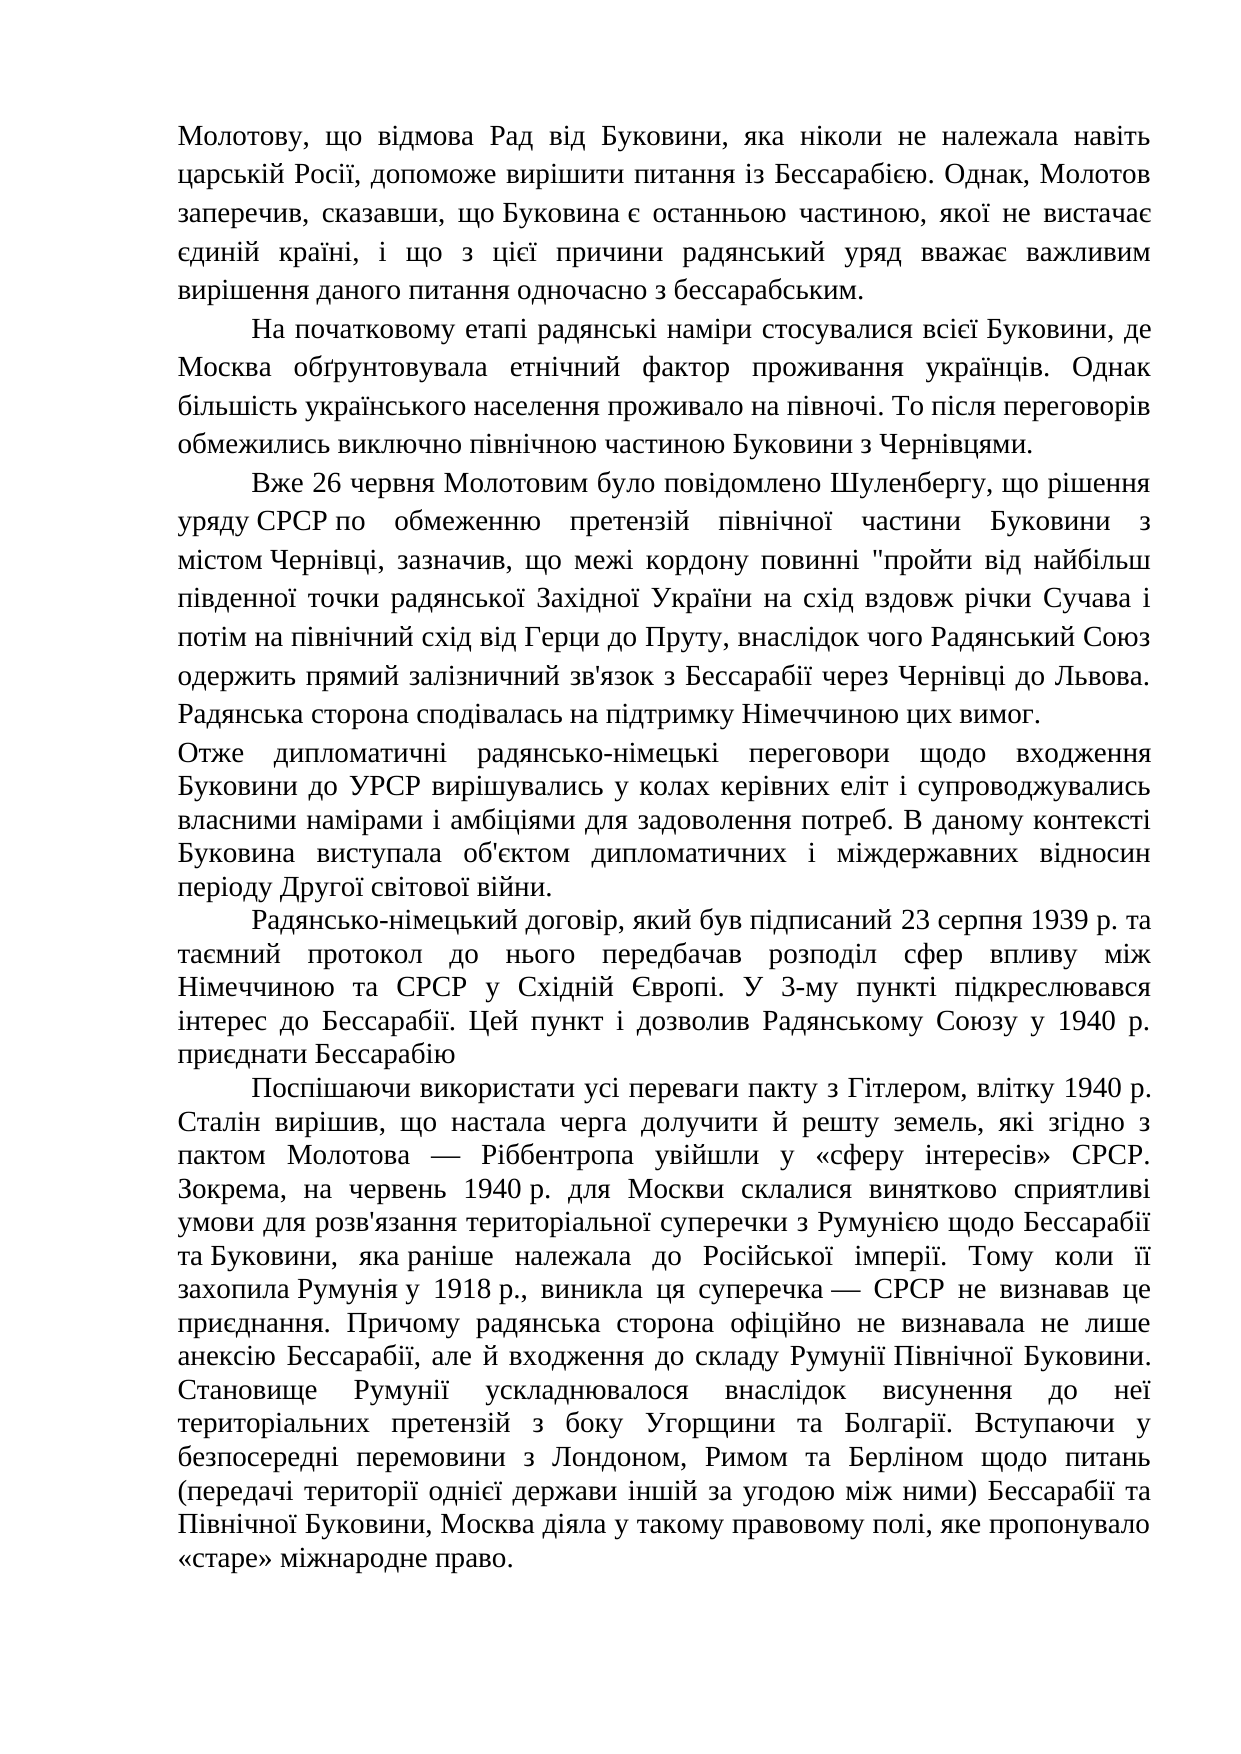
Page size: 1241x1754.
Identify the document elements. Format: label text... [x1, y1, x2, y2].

text Поспішаючи використати усі переваги пакту з Гітлером, влітку 1940 р. Сталін вирішив, що настала черга долучити й решту земель, які згідно з пактом Молотова — Ріббентропа увійшли у «сферу інтересів» СРСР. Зокрема, на червень 1940 р. для Москви склалися винятково сприятливі умови для розв'язання територіальної суперечки з Румунією щодо Бессарабії та Буковини, яка раніше належала до Російської імперії. Тому коли її захопила Румунія у 1918 р., виникла ця суперечка — СРСР не визнавав це приєднання. Причому радянська сторона офіційно не визнавала не лише анексію Бессарабії, але й входження до складу Румунії Північної Буковини. Становище Румунії ускладнювалося внаслідок висунення до неї територіальних претензій з боку Угорщини та Болгарії. Вступаючи у безпосередні перемовини з Лондоном, Римом та Берліном щодо питань (передачі території однієї держави іншій за угодою між ними) Бессарабії та Північної Буковини, Москва діяла у такому правовому полі, яке пропонувало «старе» міжнародне право. [177, 1070, 1152, 1573]
text Вже 26 червня Молотовим було повідомлено Шуленбергу, що рішення уряду СРСР по обмеженню претензій північної частини Буковини з містом Чернівці, зазначив, що межі кордону повинні "пройти від найбільш південної точки радянської Західної України на схід вздовж річки Сучава і потім на північний схід від Герци до Пруту, внаслідок чого Радянський Союз одержить прямий залізничний зв'язок з Бессарабії через Чернівці до Львова. Радянська сторона сподівалась на підтримку Німеччиною цих вимог. [177, 465, 1152, 730]
text Радянсько-німецький договір, який був підписаний 23 серпня 1939 р. та таємний протокол до нього передбачав розподіл сфер впливу між Німеччиною та СРСР у Східній Європі. У 3-му пункті підкреслювався інтерес до Бессарабії. Цей пункт і дозволив Радянському Союзу у 1940 р. приєднати Бессарабію [177, 902, 1152, 1070]
text На початковому етапі радянські наміри стосувалися всієї Буковини, де Москва обґрунтовувала етнічний фактор проживання українців. Однак більшість українського населення проживало на півночі. То після переговорів обмежились виключно північною частиною Буковини з Чернівцями. [177, 311, 1152, 460]
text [177, 118, 1152, 306]
text Отже дипломатичні радянсько-німецькі переговори щодо входження Буковини до УРСР вирішувались у колах керівних еліт і супроводжувались власними намірами і амбіціями для задоволення потреб. В даному контексті Буковина виступала об'єктом дипломатичних і міждержавних відносин періоду Другої світової війни. [177, 735, 1152, 902]
